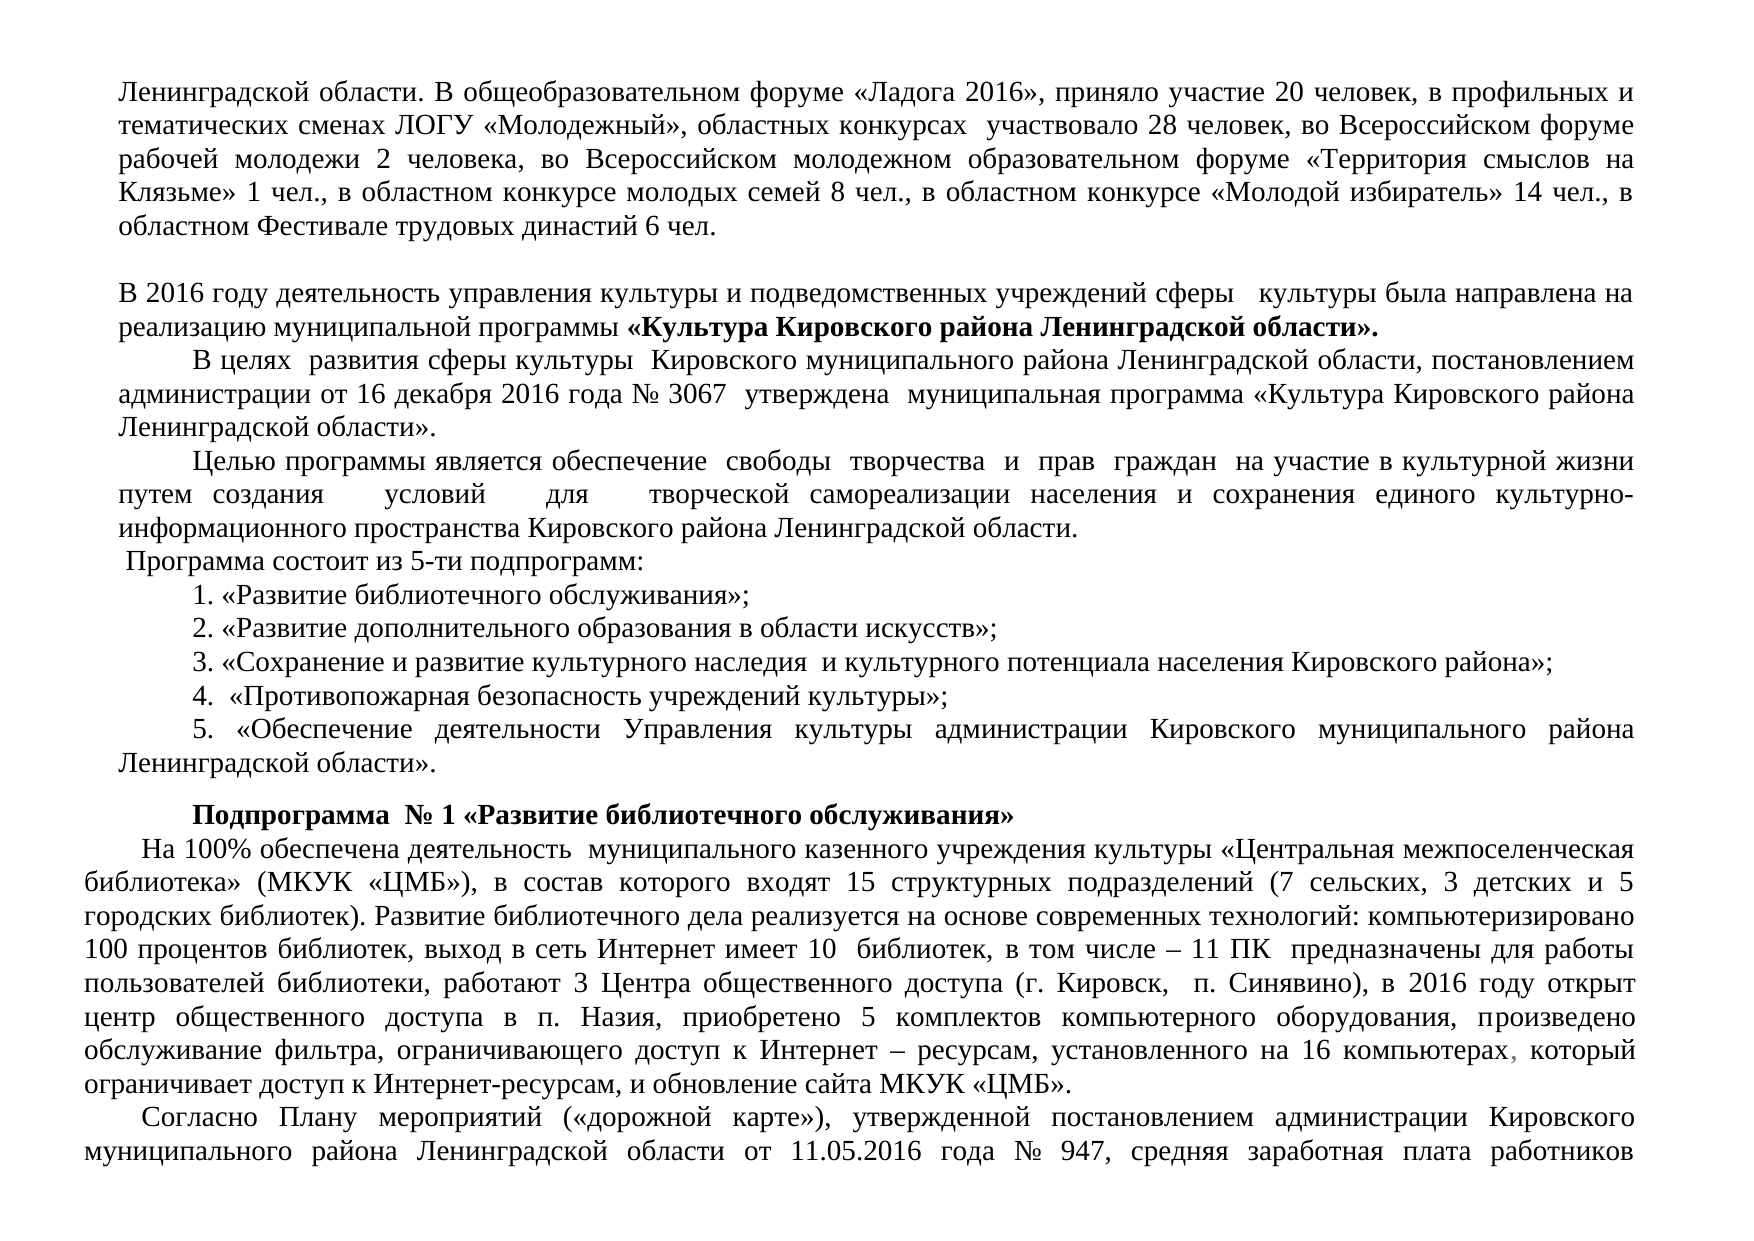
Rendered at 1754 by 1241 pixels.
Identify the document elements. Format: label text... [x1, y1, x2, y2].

text Целью программы является обеспечение свободы творчества и прав граждан на участие в культурной жизни путем создания условий для творческой самореализации населения и сохранения единого культурно-информационного пространства Кировского района Ленинградской области. [118, 443, 1636, 543]
text 3. «Сохранение и развитие культурного наследия и культурного потенциала населения Кировского района»; [118, 644, 1636, 678]
text 4. «Противопожарная безопасность учреждений культуры»; [118, 678, 1636, 711]
text Подпрограмма № 1 «Развитие библиотечного обслуживания» [118, 797, 1636, 831]
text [118, 74, 1636, 242]
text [84, 1099, 1636, 1166]
text 1. «Развитие библиотечного обслуживания»; [118, 577, 1636, 611]
text 5. «Обеспечение деятельности Управления культуры администрации Кировского муниципального района Ленинградской области». [118, 711, 1636, 778]
text Программа состоит из 5-ти подпрограмм: [118, 543, 1636, 577]
text В целях развития сферы культуры Кировского муниципального района Ленинградской области, постановлением администрации от 16 декабря 2016 года № 3067 утверждена муниципальная программа «Культура Кировского района Ленинградской области». [118, 342, 1636, 443]
text 2. «Развитие дополнительного образования в области искусств»; [118, 611, 1636, 644]
text На 100% обеспечена деятельность муниципального казенного учреждения культуры «Центральная межпоселенческая библиотека» (МКУК «ЦМБ»), в состав которого входят 15 структурных подразделений (7 сельских, 3 детских и 5 городских библиотек). Развитие библиотечного дела реализуется на основе современных технологий: компьютеризировано 100 процентов библиотек, выход в сеть Интернет имеет 10 библиотек, в том числе – 11 ПК предназначены для работы пользователей библиотеки, работают 3 Центра общественного доступа (г. Кировск, п. Синявино), в 2016 году открыт центр общественного доступа в п. Назия, приобретено 5 комплектов компьютерного оборудования, произведено обслуживание фильтра, ограничивающего доступ к Интернет – ресурсам, установленного на 16 компьютерах, который ограничивает доступ к Интернет-ресурсам, и обновление сайта МКУК «ЦМБ». [84, 831, 1636, 1099]
text В 2016 году деятельность управления культуры и подведомственных учреждений сферы культуры была направлена на реализацию муниципальной программы «Культура Кировского района Ленинградской области». [118, 275, 1636, 342]
